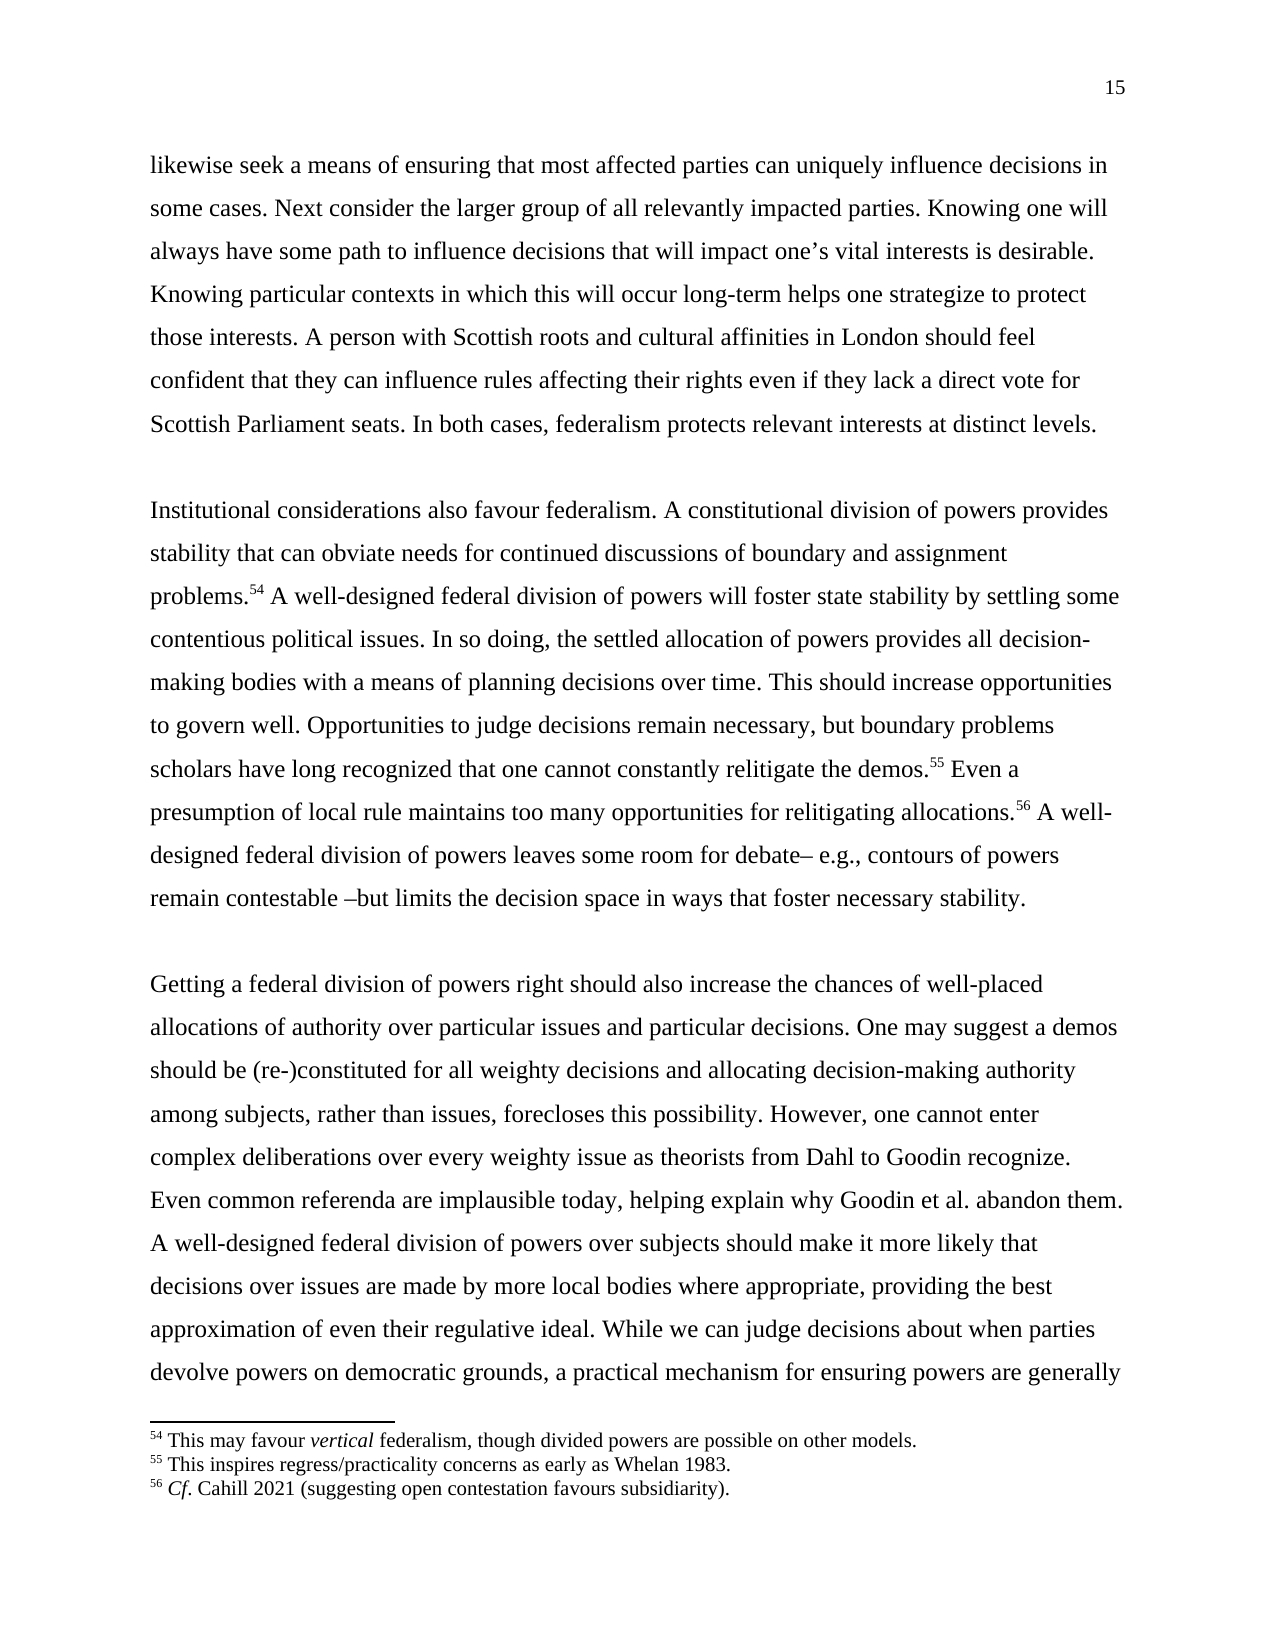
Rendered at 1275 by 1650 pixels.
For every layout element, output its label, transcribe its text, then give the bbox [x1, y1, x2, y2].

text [150, 150, 1125, 437]
text Institutional considerations also favour federalism. A constitutional division of powers provides stability that can obviate needs for continued discussions of boundary and assignment problems. A well-designed federal division of powers will foster state stability by settling some contentious political issues. In so doing, the settled allocation of powers provides all decision-making bodies with a means of planning decisions over time. This should increase opportunities to govern well. Opportunities to judge decisions remain necessary, but boundary problems scholars have long recognized that one cannot constantly relitigate the demos. Even a presumption of local rule maintains too many opportunities for relitigating allocations. A well-designed federal division of powers leaves some room for debate– e.g., contours of powers remain contestable –but limits the decision space in ways that foster necessary stability. [150, 495, 1125, 912]
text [150, 969, 1125, 1386]
